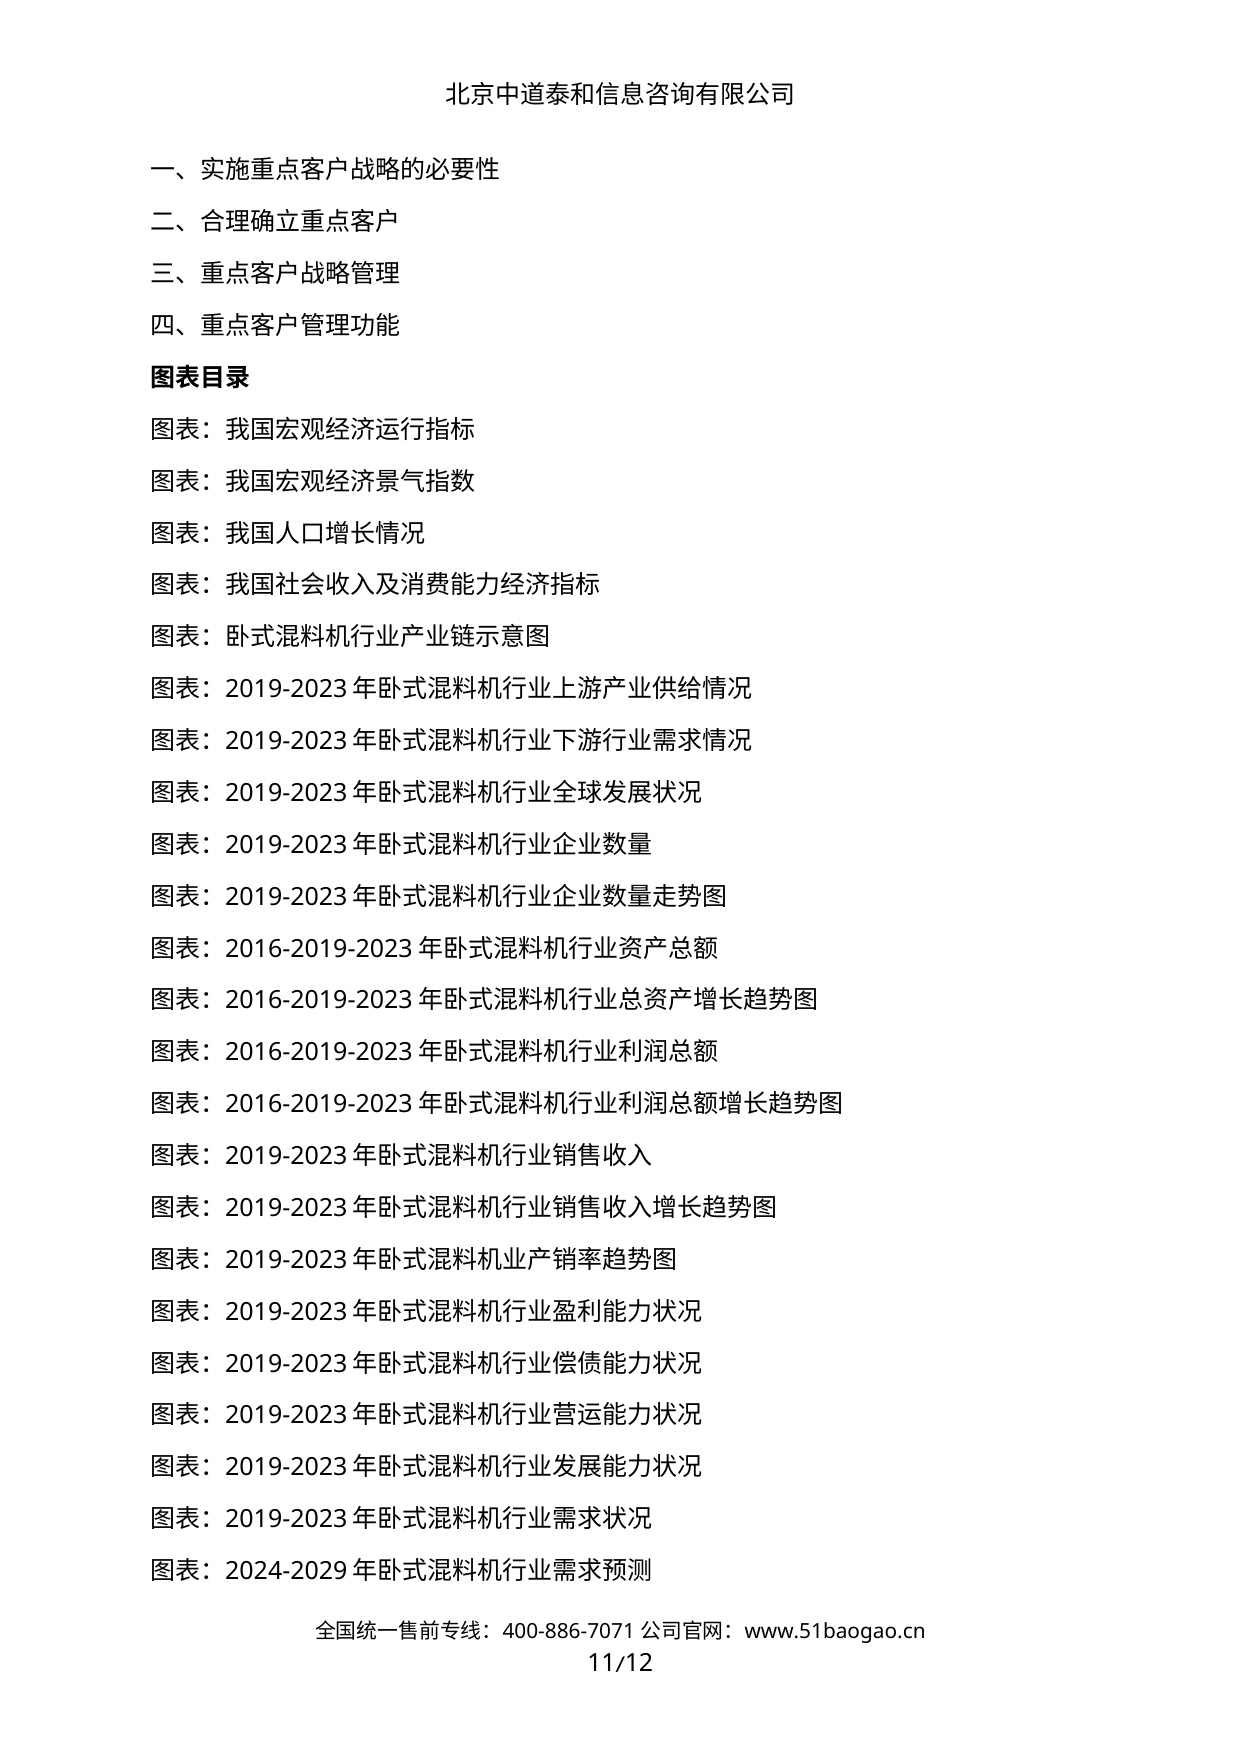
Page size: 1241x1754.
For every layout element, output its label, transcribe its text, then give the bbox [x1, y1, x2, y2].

text 图表：2019-2023年卧式混料机行业需求状况 [150, 1499, 1090, 1535]
text 图表：2019-2023年卧式混料机行业企业数量走势图 [150, 876, 1090, 912]
text 图表：2019-2023年卧式混料机行业销售收入增长趋势图 [150, 1187, 1090, 1224]
text 图表：2019-2023年卧式混料机业产销率趋势图 [150, 1239, 1090, 1276]
text 图表：2016-2019-2023年卧式混料机行业利润总额增长趋势图 [150, 1084, 1090, 1120]
text 图表：2024-2029年卧式混料机行业需求预测 [150, 1551, 1090, 1587]
text 图表：我国社会收入及消费能力经济指标 [150, 565, 1090, 601]
text 图表：2016-2019-2023年卧式混料机行业资产总额 [150, 928, 1090, 964]
text 图表：2019-2023年卧式混料机行业上游产业供给情况 [150, 669, 1090, 705]
text 图表：2019-2023年卧式混料机行业盈利能力状况 [150, 1291, 1090, 1327]
text 四、重点客户管理功能 [150, 306, 1090, 342]
text 图表：2019-2023年卧式混料机行业发展能力状况 [150, 1447, 1090, 1483]
text 图表：我国人口增长情况 [150, 513, 1090, 549]
text 图表：2019-2023年卧式混料机行业偿债能力状况 [150, 1343, 1090, 1379]
text 图表：我国宏观经济运行指标 [150, 409, 1090, 446]
text 图表：2019-2023年卧式混料机行业全球发展状况 [150, 772, 1090, 809]
text 图表：2019-2023年卧式混料机行业销售收入 [150, 1136, 1090, 1172]
text 图表：2016-2019-2023年卧式混料机行业总资产增长趋势图 [150, 980, 1090, 1016]
text 一、实施重点客户战略的必要性 [150, 150, 1090, 186]
text 图表：我国宏观经济景气指数 [150, 461, 1090, 497]
text 图表：2016-2019-2023年卧式混料机行业利润总额 [150, 1032, 1090, 1068]
text 图表：2019-2023年卧式混料机行业企业数量 [150, 824, 1090, 861]
text 图表：2019-2023年卧式混料机行业下游行业需求情况 [150, 721, 1090, 757]
text 图表：2019-2023年卧式混料机行业营运能力状况 [150, 1395, 1090, 1431]
text 二、合理确立重点客户 [150, 202, 1090, 238]
text 图表：卧式混料机行业产业链示意图 [150, 617, 1090, 653]
text 图表目录 [150, 357, 1090, 394]
text 三、重点客户战略管理 [150, 254, 1090, 290]
